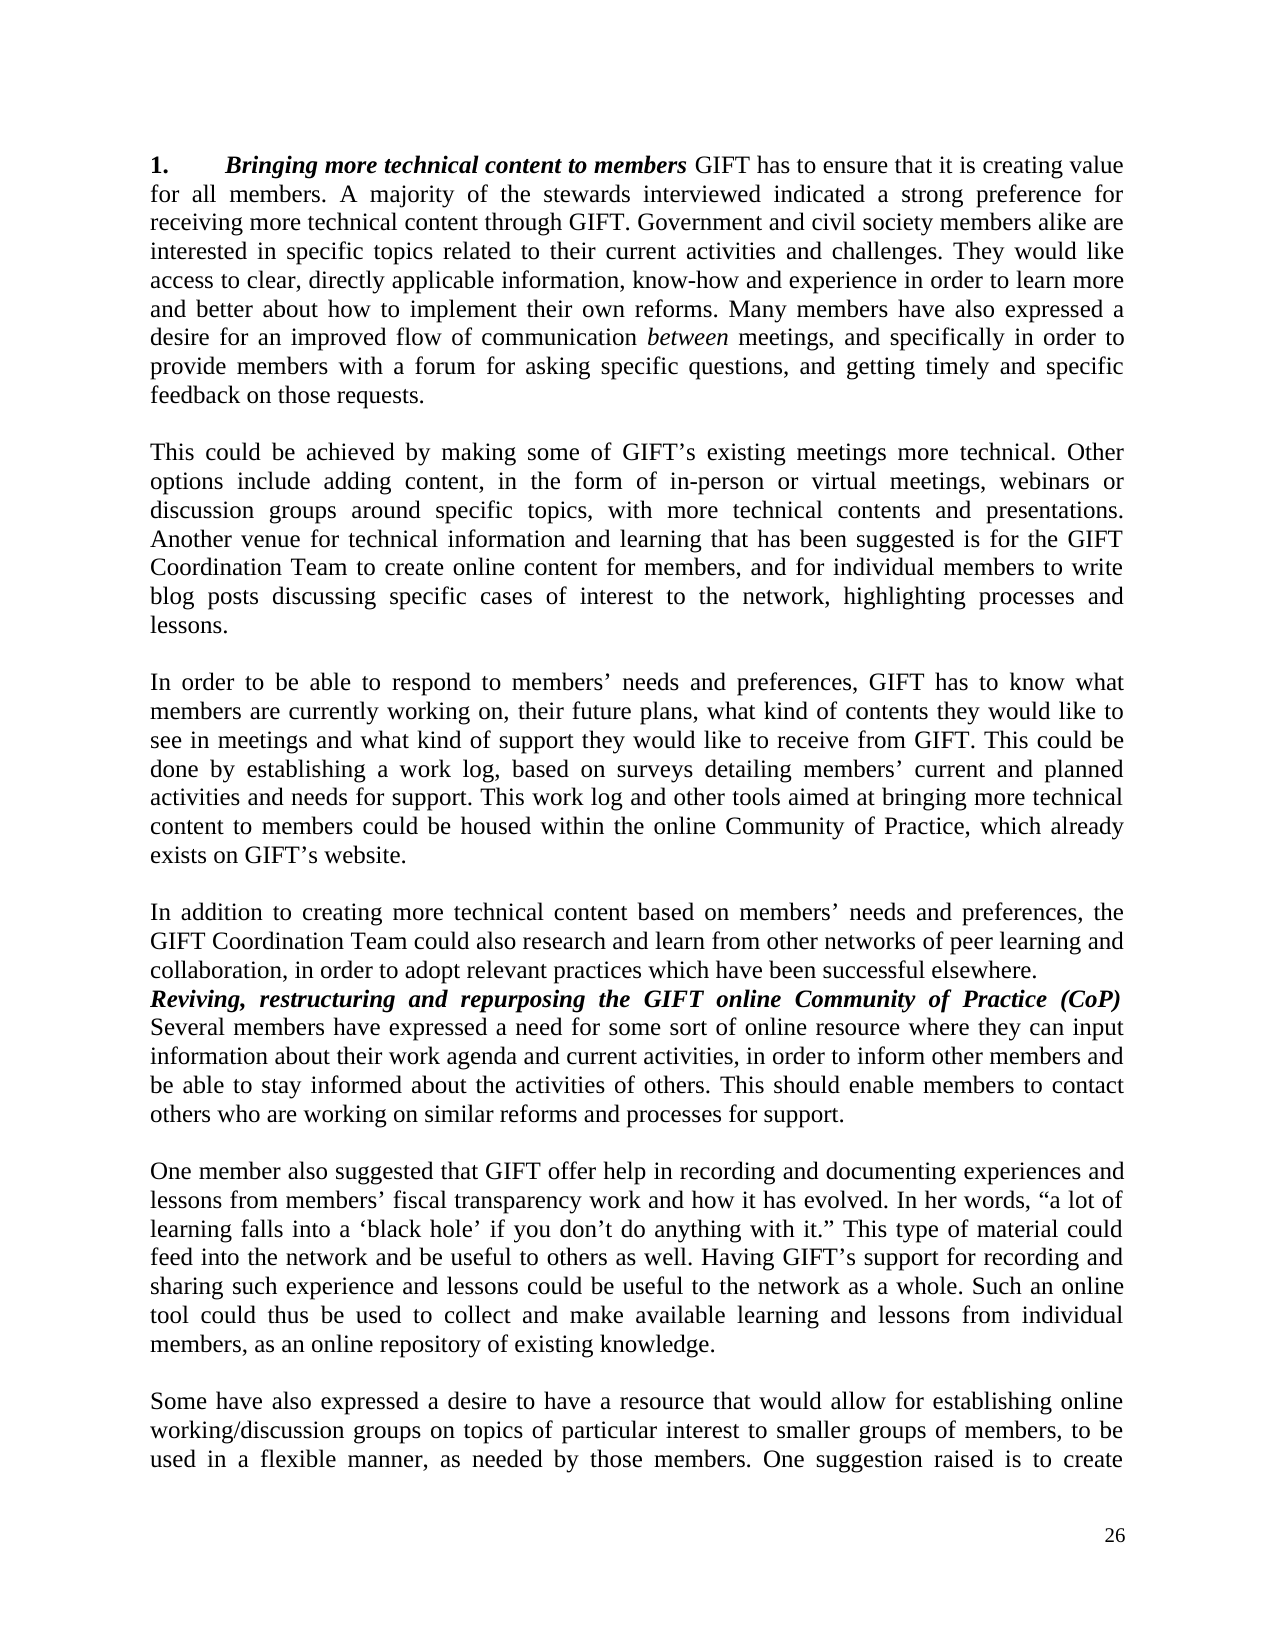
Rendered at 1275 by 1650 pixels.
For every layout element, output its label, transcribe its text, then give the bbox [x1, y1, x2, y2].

list Bringing more technical content to members GIFT has to ensure that it is creating value for all members. A majority of the stewards interviewed indicated a strong preference for receiving more technical content through GIFT. Government and civil society members alike are interested in specific topics related to their current activities and challenges. They would like access to clear, directly applicable information, know-how and experience in order to learn more and better about how to implement their own reforms. Many members have also expressed a desire for an improved flow of communication between meetings, and specifically in order to provide members with a forum for asking specific questions, and getting timely and specific feedback on those requests. [150, 150, 1125, 409]
text Reviving, restructuring and repurposing the GIFT online Community of Practice (CoP) Several members have expressed a need for some sort of online resource where they can input information about their work agenda and current activities, in order to inform other members and be able to stay informed about the activities of others. This should enable members to contact others who are working on similar reforms and processes for support. [150, 984, 1125, 1127]
text This could be achieved by making some of GIFT’s existing meetings more technical. Other options include adding content, in the form of in-person or virtual meetings, webinars or discussion groups around specific topics, with more technical contents and presentations. Another venue for technical information and learning that has been suggested is for the GIFT Coordination Team to create online content for members, and for individual members to write blog posts discussing specific cases of interest to the network, highlighting processes and lessons. [150, 437, 1125, 639]
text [150, 1386, 1125, 1472]
text In order to be able to respond to members’ needs and preferences, GIFT has to know what members are currently working on, their future plans, what kind of contents they would like to see in meetings and what kind of support they would like to receive from GIFT. This could be done by establishing a work log, based on surveys detailing members’ current and planned activities and needs for support. This work log and other tools aimed at bringing more technical content to members could be housed within the online Community of Practice, which already exists on GIFT’s website. [150, 667, 1125, 869]
text In addition to creating more technical content based on members’ needs and preferences, the GIFT Coordination Team could also research and learn from other networks of peer learning and collaboration, in order to adopt relevant practices which have been successful elsewhere. [150, 897, 1125, 984]
text One member also suggested that GIFT offer help in recording and documenting experiences and lessons from members’ fiscal transparency work and how it has evolved. In her words, “a lot of learning falls into a ‘black hole’ if you don’t do anything with it.” This type of material could feed into the network and be useful to others as well. Having GIFT’s support for recording and sharing such experience and lessons could be useful to the network as a whole. Such an online tool could thus be used to collect and make available learning and lessons from individual members, as an online repository of existing knowledge. [150, 1156, 1125, 1357]
